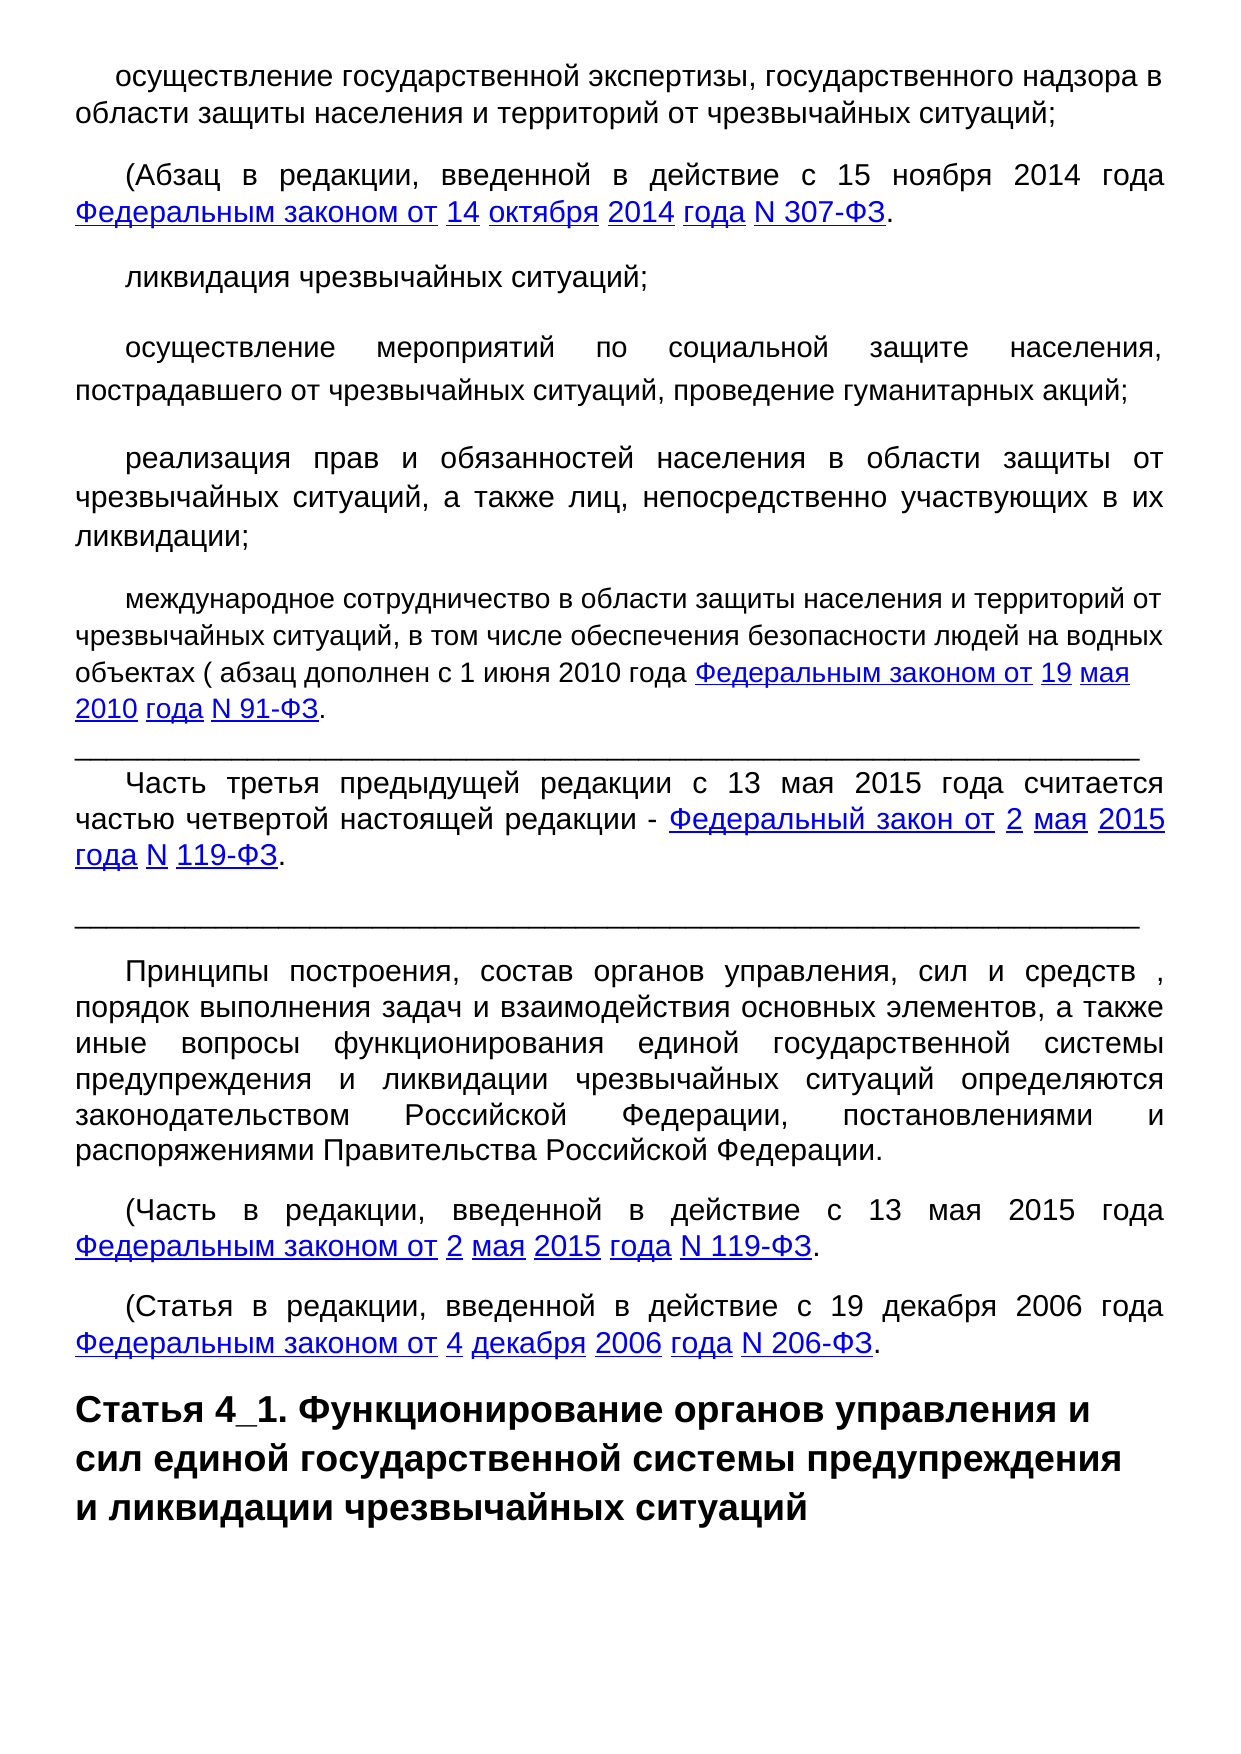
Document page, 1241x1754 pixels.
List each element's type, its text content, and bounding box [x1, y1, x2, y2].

text осуществление государственной экспертизы, государственного надзора в области защиты населения и территорий от чрезвычайных ситуаций; [75, 58, 1163, 130]
text ____________________________________________________________________ [75, 897, 1165, 929]
text Часть третья предыдущей редакции с 13 мая 2015 года считается частью четвертой настоящей редакции - Федеральный закон от 2 мая 2015 года N 119-ФЗ. [75, 765, 1165, 872]
text (Абзац в редакции, введенной в действие с 15 ноября 2014 года Федеральным законом от 14 октября 2014 года N 307-ФЗ. [75, 157, 1165, 229]
text международное сотрудничество в области защиты населения и территорий от чрезвычайных ситуаций, в том числе обеспечения безопасности людей на водных объектах ( абзац дополнен с 1 июня 2010 года Федеральным законом от 19 мая 2010 года N 91-ФЗ. ____________________________________________________________________ [75, 582, 1165, 761]
text осуществление мероприятий по социальной защите населения, пострадавшего от чрезвычайных ситуаций, проведение гуманитарных акций; [75, 330, 1163, 406]
text (Часть в редакции, введенной в действие с 13 мая 2015 года Федеральным законом от 2 мая 2015 года N 119-ФЗ. [75, 1192, 1165, 1263]
text реализация прав и обязанностей населения в области защиты от чрезвычайных ситуаций, а также лиц, непосредственно участвующих в их ликвидации; [75, 439, 1165, 552]
text (Статья в редакции, введенной в действие с 19 декабря 2006 года Федеральным законом от 4 декабря 2006 года N 206-ФЗ. [75, 1288, 1165, 1360]
text Статья 4_1. Функционирование органов управления и сил единой государственной системы предупреждения и ликвидации чрезвычайных ситуаций [75, 1387, 1146, 1529]
text Принципы построения, состав органов управления, сил и средств , порядок выполнения задач и взаимодействия основных элементов, а также иные вопросы функционирования единой государственной системы предупреждения и ликвидации чрезвычайных ситуаций определяются законодательством Российской Федерации, постановлениями и распоряжениями Правительства Российской Федерации. [75, 953, 1165, 1167]
text ликвидация чрезвычайных ситуаций; [125, 259, 1165, 294]
